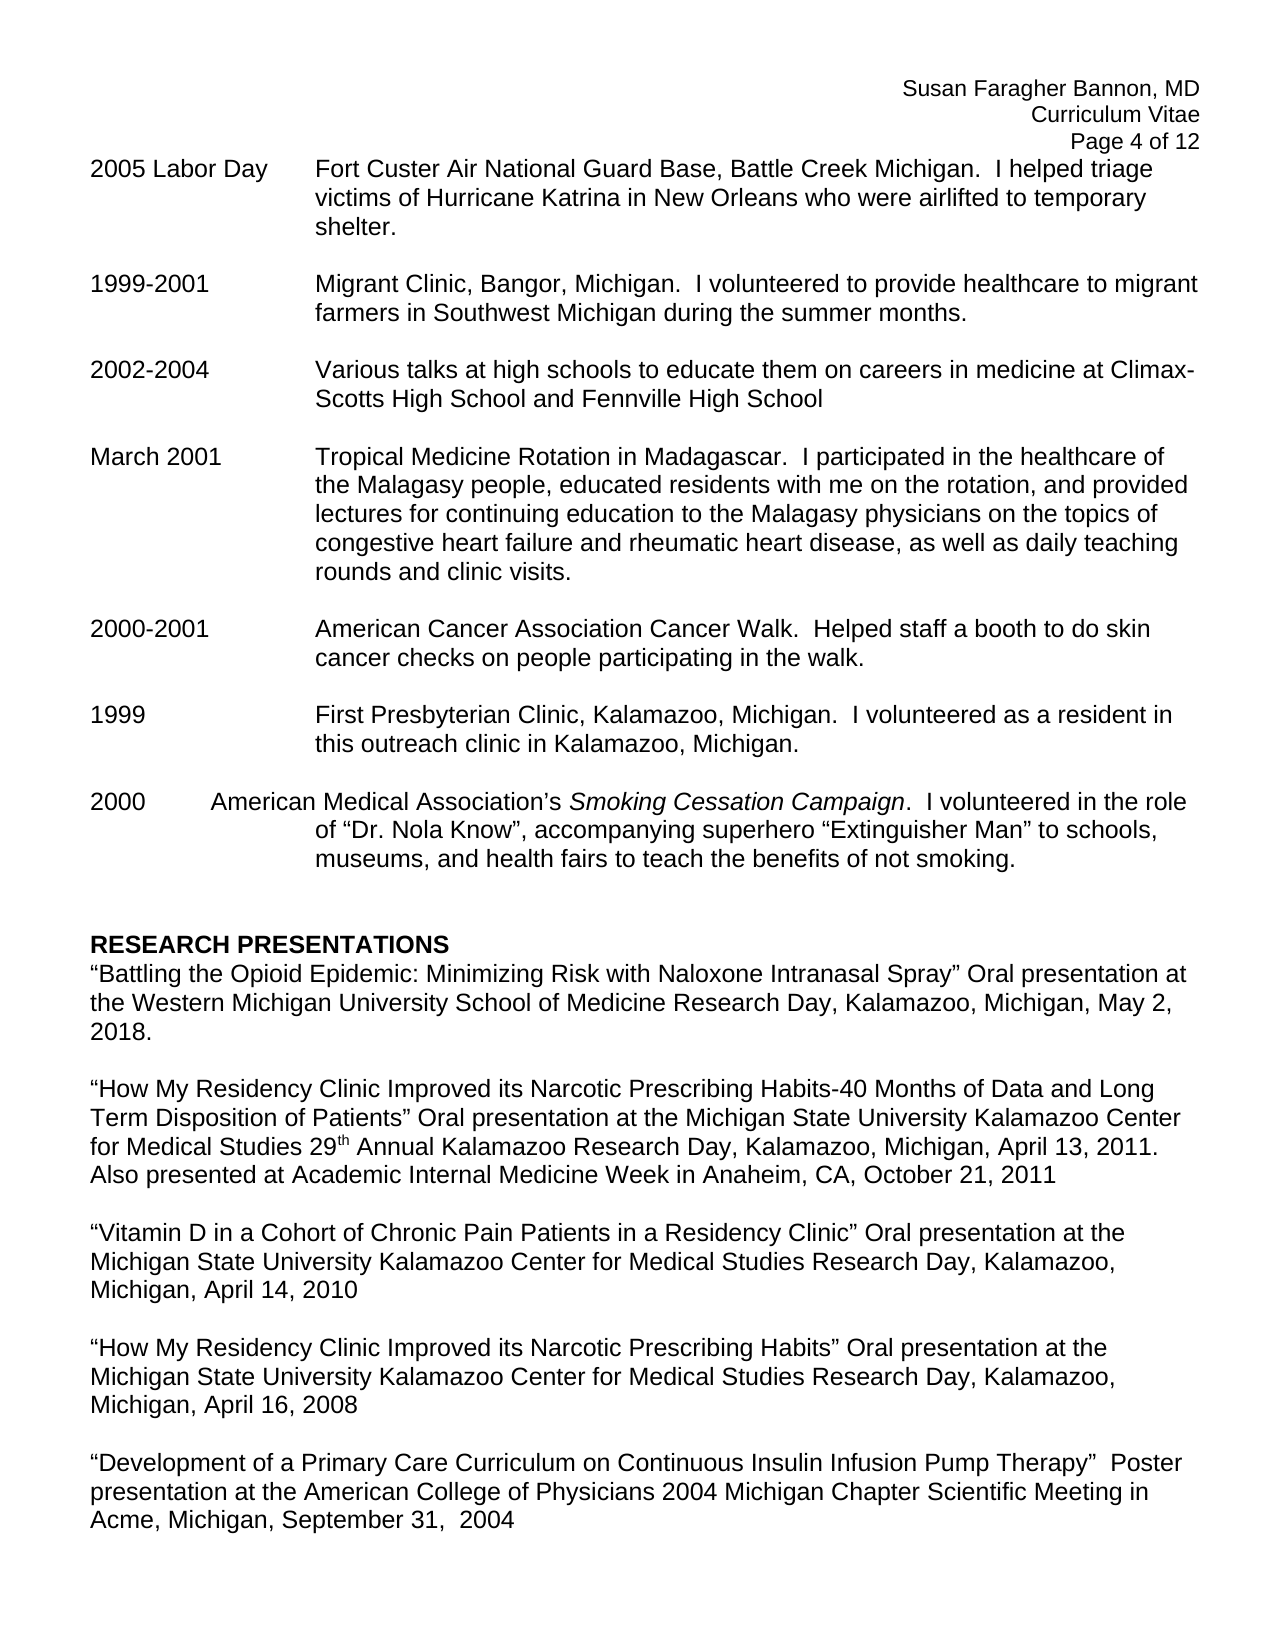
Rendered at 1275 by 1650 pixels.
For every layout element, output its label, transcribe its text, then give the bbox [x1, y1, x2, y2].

list Migrant Clinic, . I volunteered to provide healthcare to migrant farmers in during the summer months. [90, 269, 1200, 327]
text “Battling the Opioid Epidemic: Minimizing Risk with Naloxone Intranasal Spray” Oral presentation at the Western Michigan University School of Medicine Research Day, Kalamazoo, Michigan, May 2, 2018. [90, 959, 1200, 1045]
text “How My Residency Clinic Improved its Narcotic Prescribing Habits-40 Months of Data and Long Term Disposition of Patients” Oral presentation at the Michigan State University Kalamazoo Center for Medical Studies 29th Annual Kalamazoo Research Day, Kalamazoo, Michigan, April 13, 2011. Also presented at Academic Internal Medicine Week in Anaheim, CA, October 21, 2011 [90, 1074, 1200, 1189]
text 1999 First Presbyterian Clinic, . I volunteered as a resident in this outreach clinic in . [90, 700, 1200, 758]
text 2002-2004 Various talks at high schools to educate them on careers in medicine at and [90, 355, 1200, 413]
list American Cancer Association Cancer Walk. Helped staff a booth to do skin cancer checks on people participating in the walk. [90, 614, 1200, 672]
list American Medical Association’s Smoking Cessation Campaign. I volunteered in the role of “Dr. Nola Know”, accompanying superhero “Extinguisher Man” to schools, museums, and health fairs to teach the benefits of not smoking. [90, 787, 1200, 873]
text March 2001 Tropical Medicine Rotation in . I participated in the healthcare of the Malagasy people, educated residents with me on the rotation, and provided lectures for continuing education to the Malagasy physicians on the topics of congestive heart failure and rheumatic heart disease, as well as daily teaching rounds and clinic visits. [90, 442, 1200, 585]
text 2005 Labor Day Fort Custer Air National Guard Base, Battle Creek Michigan. I helped triage victims of Hurricane Katrina in who were airlifted to temporary shelter. [90, 154, 1200, 240]
text RESEARCH PRESENTATIONS [90, 930, 1200, 959]
text “Development of a Primary Care Curriculum on Continuous Insulin Infusion Pump Therapy” Poster presentation at the American College of Physicians 2004 Michigan Chapter Scientific Meeting in Acme, Michigan, September 31, 2004 [90, 1448, 1200, 1534]
text “How My Residency Clinic Improved its Narcotic Prescribing Habits” Oral presentation at the Michigan State University Kalamazoo Center for Medical Studies Research Day, Kalamazoo, Michigan, April 16, 2008 [90, 1333, 1200, 1419]
text “Vitamin D in a Cohort of Chronic Pain Patients in a Residency Clinic” Oral presentation at the Michigan State University Kalamazoo Center for Medical Studies Research Day, Kalamazoo, Michigan, April 14, 2010 [90, 1218, 1200, 1304]
